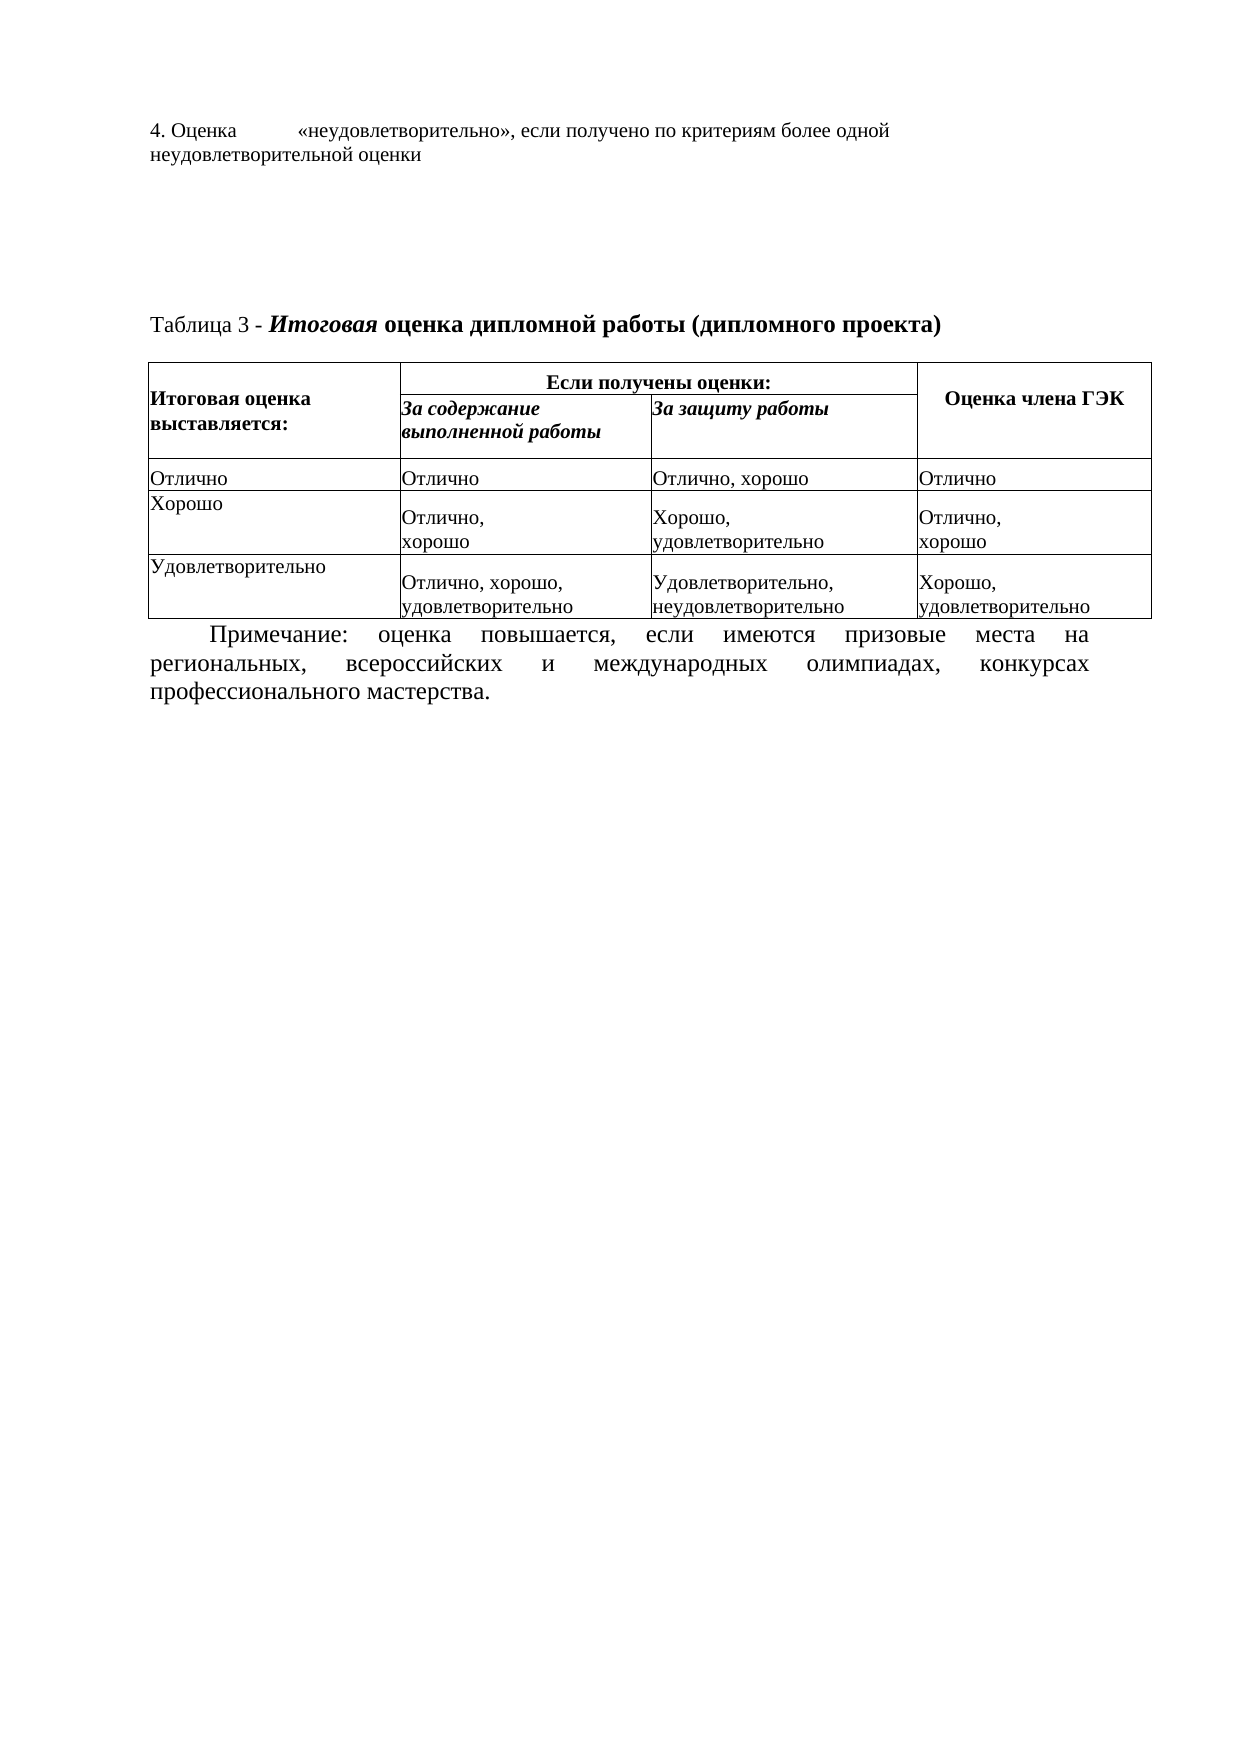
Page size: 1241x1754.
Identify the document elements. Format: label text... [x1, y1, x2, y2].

table_cell Удовлетворительно, неудовлетворительно [652, 555, 917, 618]
table_cell Хорошо [149, 491, 400, 553]
table_cell Удовлетворительно [149, 555, 400, 618]
table_cell Отлично [918, 459, 1151, 490]
text Таблица 3 - Итоговая оценка дипломной работы (дипломного проекта) [150, 309, 1090, 338]
table_cell За содержание выполненной работы [401, 395, 651, 458]
text Примечание: оценка повышается, если имеются призовые места на региональных, всероссийских и международных олимпиадах, конкурсах профессионального мастерства. [150, 619, 1090, 705]
table_header Если получены оценки: [401, 363, 917, 394]
table_cell Отлично [149, 459, 400, 490]
table_cell Отлично, хорошо, удовлетворительно [401, 555, 651, 618]
table_header Оценка члена ГЭК [918, 363, 1151, 458]
table_cell Хорошо, удовлетворительно [652, 491, 917, 553]
table_cell Отлично, хорошо [652, 459, 917, 490]
table_cell Отлично [401, 459, 651, 490]
table_header Итоговая оценка выставляется: [149, 363, 400, 458]
table_cell За защиту работы [652, 395, 917, 458]
text 4. Оценка «неудовлетворительно», если получено по критериям более одной неудовлетворительной оценки [150, 118, 1090, 166]
table_cell Отлично, хорошо [401, 491, 651, 553]
table_cell Хорошо, удовлетворительно [918, 555, 1151, 618]
table_cell Отлично, хорошо [918, 491, 1151, 553]
